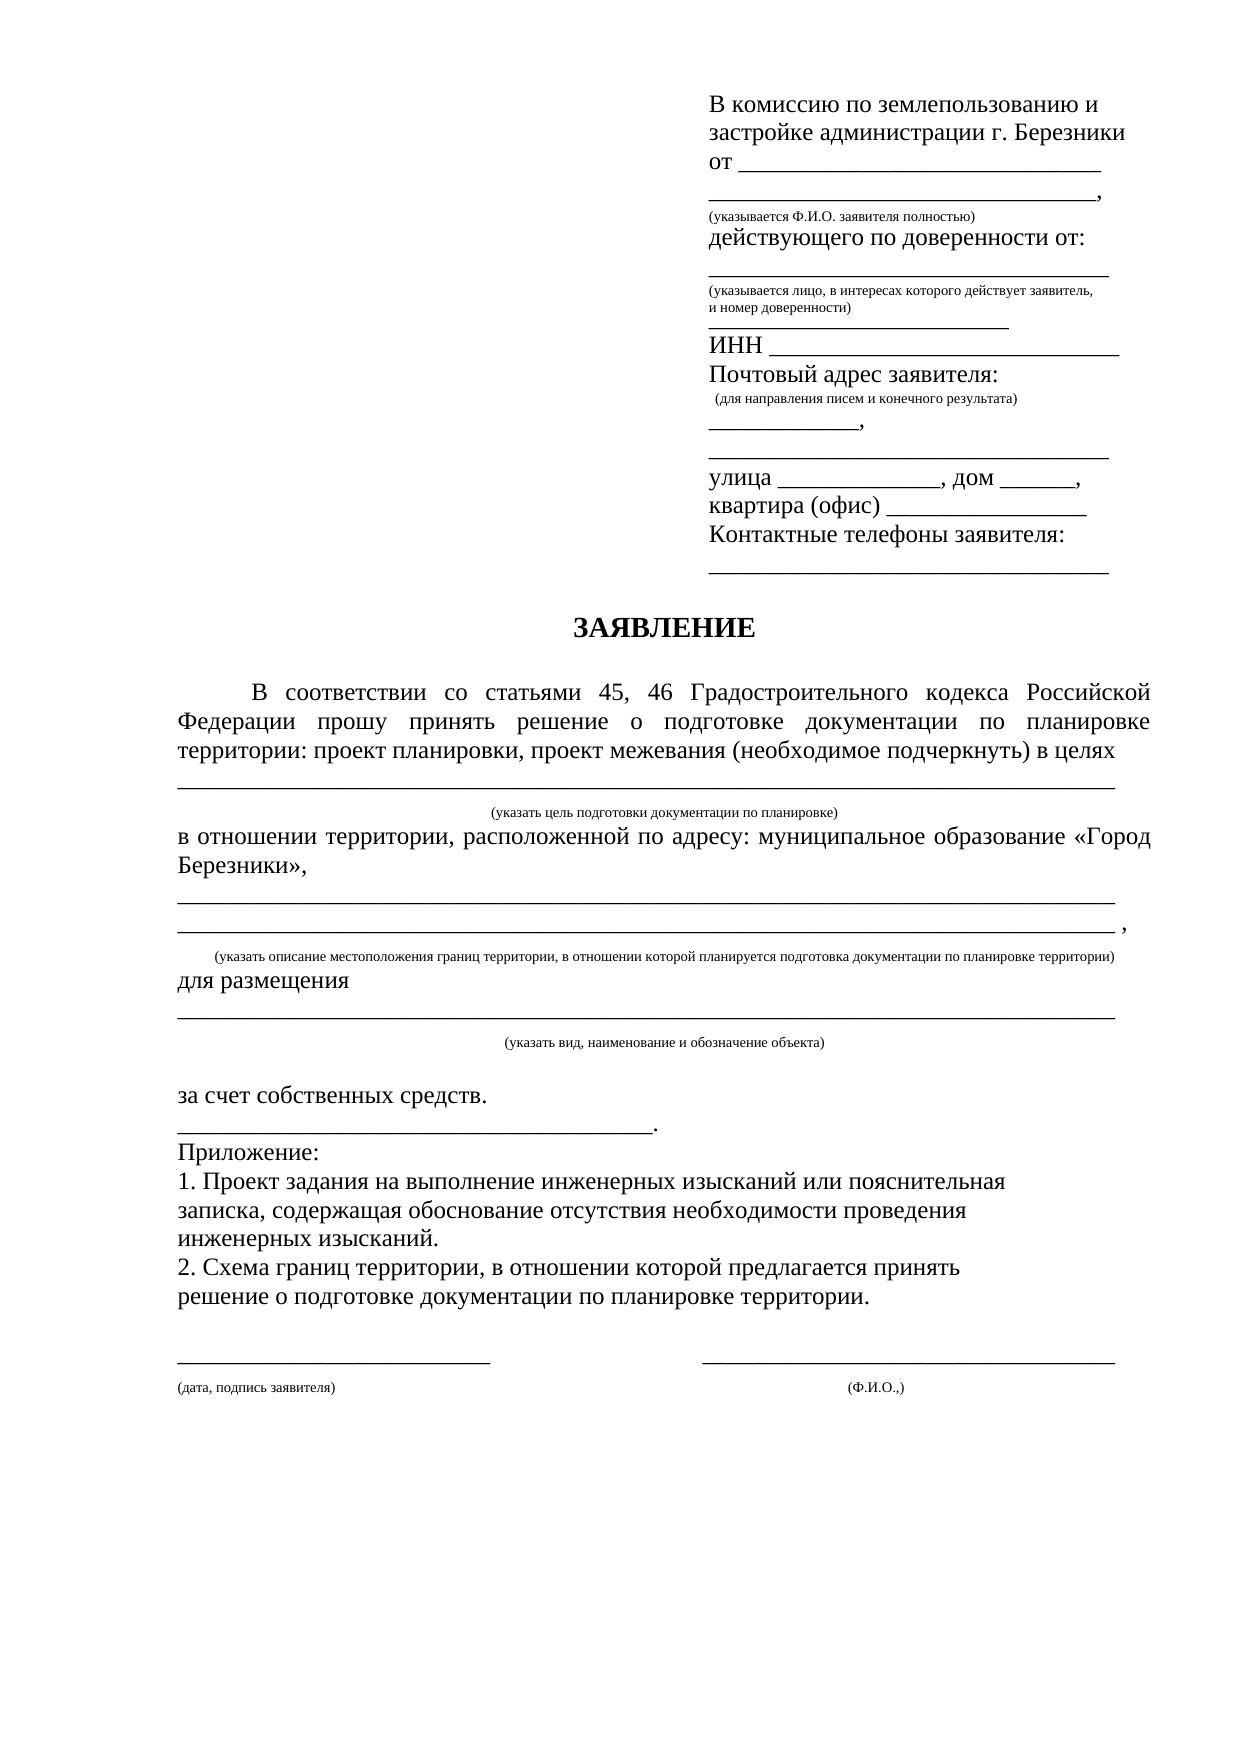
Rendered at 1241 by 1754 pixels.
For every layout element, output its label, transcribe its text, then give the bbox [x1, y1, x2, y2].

text ___________________________________________________________________________ [177, 993, 1152, 1022]
text улица _____________, дом ______, [709, 462, 1152, 490]
text решение о подготовке документации по планировке территории. [177, 1281, 1152, 1310]
text и номер доверенности) ________________________ [709, 297, 1152, 330]
text (указывается Ф.И.О. заявителя полностью) [709, 204, 1152, 222]
text 2. Схема границ территории, в отношении которой предлагается принять [177, 1252, 1152, 1281]
text Контактные телефоны заявителя: [709, 519, 1152, 548]
text ____________, [709, 404, 1152, 433]
text (указывается лицо, в интересах которого действует заявитель, [709, 280, 1152, 297]
text В комиссию по землепользованию и застройке администрации г. Березники [709, 89, 1152, 146]
text (указать описание местоположения границ территории, в отношении которой планируется подготовка документации по планировке территории) [177, 936, 1152, 965]
text за счет собственных средств. [177, 1080, 1152, 1108]
text (указать вид, наименование и обозначение объекта) [177, 1022, 1152, 1051]
text Приложение: [177, 1137, 1152, 1166]
text (для направления писем и конечного результата) [709, 387, 1152, 404]
text в отношении территории, расположенной по адресу: муниципальное образование «Город Березники», [177, 821, 1152, 878]
text ______________________________________. [177, 1108, 1152, 1137]
text ________________________________ [709, 433, 1152, 462]
text ИНН ____________________________ [709, 330, 1152, 359]
text ___________________________________________________________________________ [177, 763, 1152, 792]
text инженерных изысканий. [177, 1223, 1152, 1252]
text (дата, подпись заявителя) (Ф.И.О.,) [177, 1367, 1152, 1396]
text Почтовый адрес заявителя: [709, 359, 1152, 387]
text _________________________ _________________________________ [177, 1338, 1152, 1367]
text ___________________________________________________________________________ [177, 878, 1152, 907]
text ЗАЯВЛЕНИЕ [177, 610, 1152, 644]
text квартира (офис) ________________ [709, 490, 1152, 519]
text ________________________________ [709, 548, 1152, 577]
text записка, содержащая обоснование отсутствия необходимости проведения [177, 1195, 1152, 1223]
text ___________________________________________________________________________ , [177, 907, 1152, 936]
text действующего по доверенности от: [709, 222, 1152, 251]
text ________________________________ [709, 251, 1152, 280]
text (указать цель подготовки документации по планировке) [177, 792, 1152, 821]
text 1. Проект задания на выполнение инженерных изысканий или пояснительная [177, 1166, 1152, 1195]
text от _____________________________ [709, 146, 1152, 175]
text _______________________________, [709, 175, 1152, 204]
text для размещения [177, 965, 1152, 993]
text В соответствии со статьями 45, 46 Градостроительного кодекса Российской Федерации прошу принять решение о подготовке документации по планировке территории: проект планировки, проект межевания (необходимое подчеркнуть) в целях [177, 677, 1152, 763]
